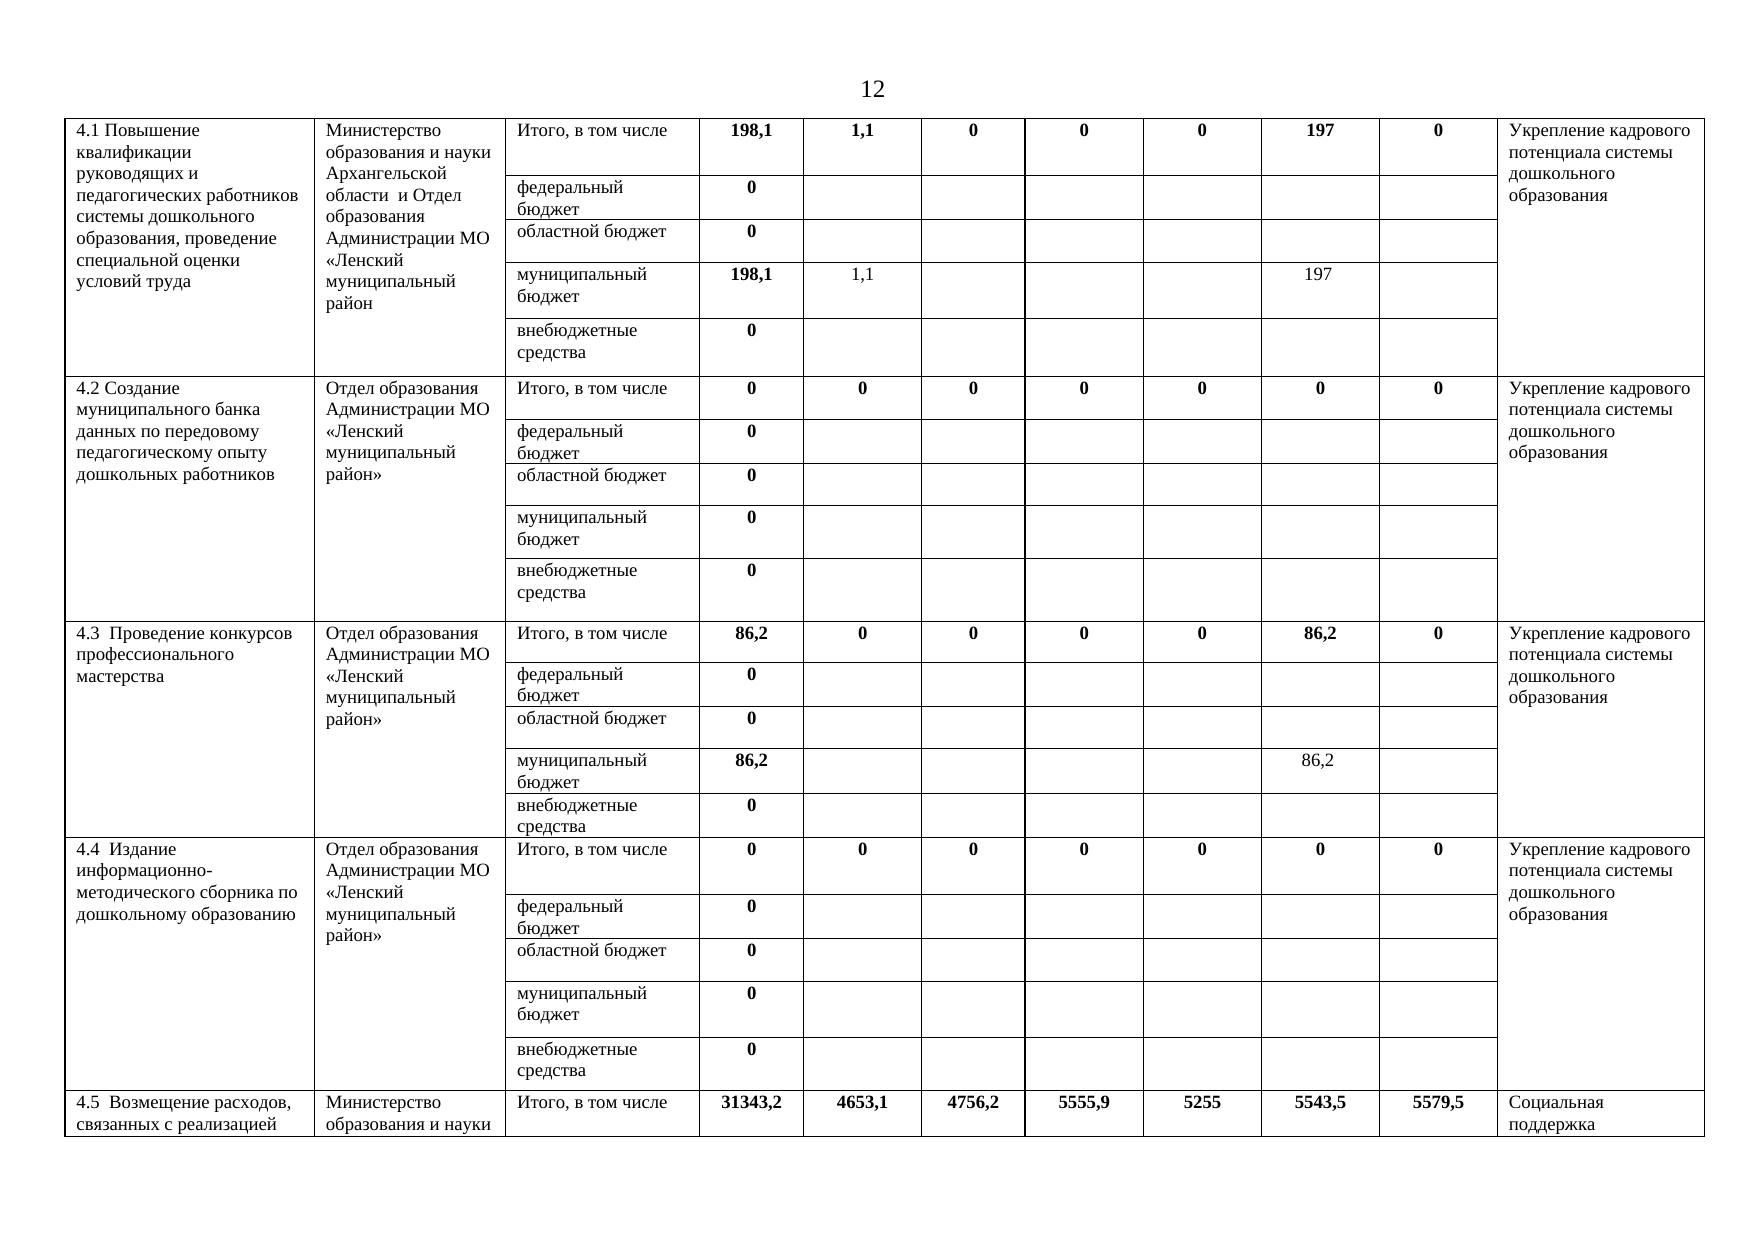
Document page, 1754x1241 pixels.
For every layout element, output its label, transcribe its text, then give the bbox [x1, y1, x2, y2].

table_cell 0 [700, 794, 803, 837]
table_cell 86,2 [700, 622, 803, 662]
table_cell [1262, 220, 1379, 262]
table_cell 0 [1026, 377, 1143, 419]
table_cell 0 [1262, 838, 1379, 894]
table_cell [1144, 464, 1261, 505]
table_cell [1026, 982, 1143, 1037]
table_cell [1026, 749, 1143, 792]
table_cell 0 [700, 838, 803, 894]
table_cell Итого, в том числе [506, 1091, 699, 1136]
table_cell 4.4 Издание информационно-методического сборника по дошкольному образованию [66, 838, 314, 1090]
table_cell федеральный бюджет [506, 420, 699, 463]
table_cell 0 [1380, 119, 1497, 175]
table_cell [1380, 420, 1497, 463]
table_cell [1026, 939, 1143, 981]
table_cell [804, 464, 921, 505]
table_cell 0 [922, 838, 1024, 894]
table_cell [1262, 1038, 1379, 1090]
table_cell [804, 749, 921, 792]
table_cell [804, 319, 921, 376]
table_cell [1380, 464, 1497, 505]
table_cell 0 [700, 220, 803, 262]
table_cell 0 [700, 1038, 803, 1090]
table_cell 197 [1262, 119, 1379, 175]
table_cell федеральный бюджет [506, 663, 699, 706]
table_cell 5543,5 [1262, 1091, 1379, 1136]
table_cell [1380, 176, 1497, 219]
table_cell Отдел образования Администрации МО «Ленский муниципальный район» [315, 838, 505, 1090]
table_cell 0 [700, 319, 803, 376]
table_cell [922, 939, 1024, 981]
table_cell 0 [922, 622, 1024, 662]
table_cell [922, 749, 1024, 792]
table_cell 0 [700, 464, 803, 505]
table_cell Итого, в том числе [506, 622, 699, 662]
table_cell Укрепление кадрового потенциала системы дошкольного образования [1498, 119, 1704, 376]
table_cell 5579,5 [1380, 1091, 1497, 1136]
table_cell федеральный бюджет [506, 176, 699, 219]
table_cell 0 [922, 119, 1024, 175]
table_cell 86,2 [700, 749, 803, 792]
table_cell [1498, 1091, 1704, 1136]
table_cell Министерство образования и науки Архангельской области и Отдел образования Администрации МО «Ленский муниципальный район [315, 119, 505, 376]
table_cell [1380, 749, 1497, 792]
table_cell 1,1 [804, 263, 921, 318]
table_cell 5255 [1144, 1091, 1261, 1136]
table_cell [922, 319, 1024, 376]
table_cell 0 [1144, 838, 1261, 894]
table_cell [1262, 464, 1379, 505]
table_cell 0 [700, 176, 803, 219]
table_cell 0 [700, 895, 803, 938]
table_cell областной бюджет [506, 464, 699, 505]
table_cell [1144, 263, 1261, 318]
table_cell [1144, 319, 1261, 376]
table_cell [1144, 707, 1261, 748]
table_cell [804, 707, 921, 748]
table_cell 0 [1026, 838, 1143, 894]
table_cell 86,2 [1262, 749, 1379, 792]
table_cell [922, 263, 1024, 318]
table_cell [922, 1038, 1024, 1090]
table_cell 5555,9 [1026, 1091, 1143, 1136]
table_cell областной бюджет [506, 939, 699, 981]
table_cell [1144, 220, 1261, 262]
table_cell внебюджетные средства [506, 1038, 699, 1090]
table_cell [1144, 420, 1261, 463]
table_cell 0 [1380, 622, 1497, 662]
table_cell [922, 506, 1024, 558]
table_cell [1380, 1038, 1497, 1090]
table_cell 0 [700, 663, 803, 706]
table_cell [1026, 794, 1143, 837]
table_cell [1380, 263, 1497, 318]
table_cell 0 [1144, 622, 1261, 662]
table_cell 198,1 [700, 119, 803, 175]
table_cell [1380, 220, 1497, 262]
table_cell [1262, 939, 1379, 981]
table_cell [804, 420, 921, 463]
table_cell Укрепление кадрового потенциала системы дошкольного образования [1498, 838, 1704, 1090]
table_cell [1026, 663, 1143, 706]
table_cell Укрепление кадрового потенциала системы дошкольного образования [1498, 622, 1704, 837]
table_cell [1026, 506, 1143, 558]
table_cell [1026, 464, 1143, 505]
table_cell [1262, 982, 1379, 1037]
table_cell муниципальный бюджет [506, 506, 699, 558]
table_cell 4.3 Проведение конкурсов профессионального мастерства [66, 622, 314, 837]
table_cell [1380, 707, 1497, 748]
table_cell [1262, 319, 1379, 376]
table_cell [804, 895, 921, 938]
table_cell [1144, 939, 1261, 981]
table_cell 0 [700, 982, 803, 1037]
table_cell [922, 895, 1024, 938]
table_cell [804, 939, 921, 981]
table_cell 0 [1026, 119, 1143, 175]
table_cell [922, 707, 1024, 748]
table_cell 4756,2 [922, 1091, 1024, 1136]
table_cell [1026, 263, 1143, 318]
table_cell 4.2 Создание муниципального банка данных по передовому педагогическому опыту дошкольных работников [66, 377, 314, 621]
table_cell 0 [1144, 119, 1261, 175]
table_cell [1026, 220, 1143, 262]
table_cell Итого, в том числе [506, 838, 699, 894]
table_cell [1144, 176, 1261, 219]
table_cell [922, 420, 1024, 463]
table_cell [1262, 707, 1379, 748]
table_cell [1262, 559, 1379, 621]
table_cell [1026, 420, 1143, 463]
table_cell [1144, 895, 1261, 938]
table_cell внебюджетные средства [506, 559, 699, 621]
table_cell [1144, 559, 1261, 621]
table_cell 0 [700, 506, 803, 558]
table_cell 0 [1026, 622, 1143, 662]
table_cell [922, 982, 1024, 1037]
table_cell 0 [804, 377, 921, 419]
table_cell 0 [700, 559, 803, 621]
table_cell [1262, 895, 1379, 938]
table_cell 86,2 [1262, 622, 1379, 662]
table_cell 0 [700, 420, 803, 463]
table_cell 0 [1380, 377, 1497, 419]
table_cell 0 [804, 622, 921, 662]
table_cell внебюджетные средства [506, 319, 699, 376]
table_cell [1380, 319, 1497, 376]
table_cell [1026, 559, 1143, 621]
table_cell [804, 982, 921, 1037]
table_cell [1262, 176, 1379, 219]
table_cell 31343,2 [700, 1091, 803, 1136]
table_cell Итого, в том числе [506, 119, 699, 175]
table_cell муниципальный бюджет [506, 263, 699, 318]
table_cell 197 [1262, 263, 1379, 318]
table_cell [922, 220, 1024, 262]
table_cell [1026, 319, 1143, 376]
table_cell [1380, 939, 1497, 981]
table_cell 0 [700, 707, 803, 748]
table_cell 0 [922, 377, 1024, 419]
table_cell Укрепление кадрового потенциала системы дошкольного образования [1498, 377, 1704, 621]
table_cell [1144, 982, 1261, 1037]
table_cell 0 [700, 939, 803, 981]
table_cell [804, 220, 921, 262]
table_cell 198,1 [700, 263, 803, 318]
table_cell [1026, 176, 1143, 219]
table_cell [1144, 1038, 1261, 1090]
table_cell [66, 1091, 314, 1136]
table_cell [1380, 895, 1497, 938]
table_cell Отдел образования Администрации МО «Ленский муниципальный район» [315, 377, 505, 621]
table_cell [1380, 982, 1497, 1037]
table_cell областной бюджет [506, 707, 699, 748]
table_cell [1380, 794, 1497, 837]
table_cell [922, 559, 1024, 621]
table_cell [922, 794, 1024, 837]
table_cell [804, 663, 921, 706]
table_cell [1144, 663, 1261, 706]
table_cell [1380, 506, 1497, 558]
table_cell 4653,1 [804, 1091, 921, 1136]
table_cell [315, 1091, 505, 1136]
table_cell [1026, 1038, 1143, 1090]
table_cell [804, 176, 921, 219]
table_cell 0 [804, 838, 921, 894]
table_cell [1262, 506, 1379, 558]
table_cell [1380, 559, 1497, 621]
table_cell [1026, 707, 1143, 748]
table_cell 0 [1380, 838, 1497, 894]
table_cell 0 [1262, 377, 1379, 419]
table_cell [1144, 749, 1261, 792]
table_cell Отдел образования Администрации МО «Ленский муниципальный район» [315, 622, 505, 837]
table_cell муниципальный бюджет [506, 982, 699, 1037]
table_cell [804, 794, 921, 837]
table_cell 0 [700, 377, 803, 419]
table_cell внебюджетные средства [506, 794, 699, 837]
table_cell [1380, 663, 1497, 706]
table_cell муниципальный бюджет [506, 749, 699, 792]
table_cell [804, 1038, 921, 1090]
table_cell федеральный бюджет [506, 895, 699, 938]
table_cell [1026, 895, 1143, 938]
table_cell [1262, 420, 1379, 463]
table_cell [804, 506, 921, 558]
table_cell [1262, 663, 1379, 706]
table_cell [922, 176, 1024, 219]
table_cell [804, 559, 921, 621]
table_cell [1144, 794, 1261, 837]
table_cell [1144, 506, 1261, 558]
table_cell Итого, в том числе [506, 377, 699, 419]
table_cell [922, 464, 1024, 505]
table_cell [922, 663, 1024, 706]
table_cell 1,1 [804, 119, 921, 175]
table_cell 4.1 Повышение квалификации руководящих и педагогических работников системы дошкольного образования, проведение специальной оценки условий труда [66, 119, 314, 376]
table_cell 0 [1144, 377, 1261, 419]
table_cell [1262, 794, 1379, 837]
table_cell областной бюджет [506, 220, 699, 262]
